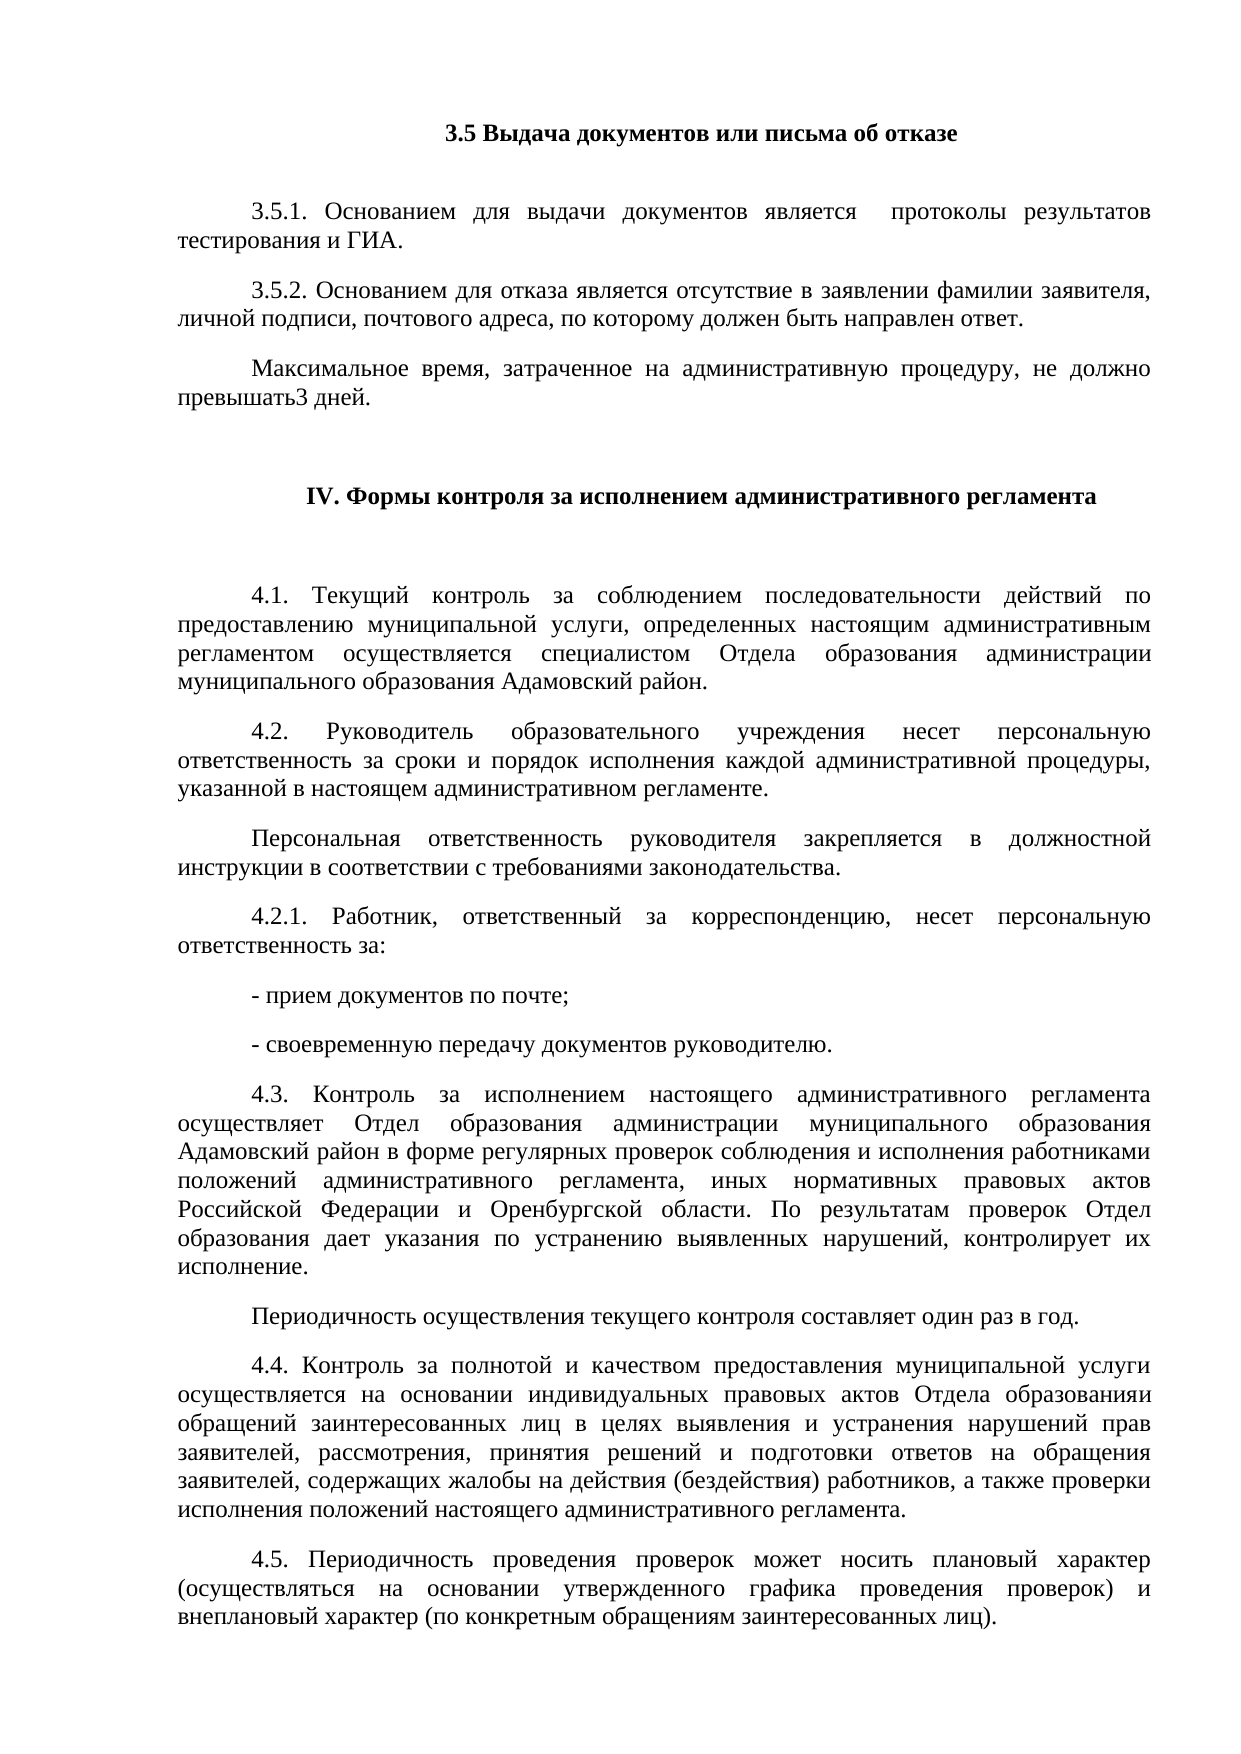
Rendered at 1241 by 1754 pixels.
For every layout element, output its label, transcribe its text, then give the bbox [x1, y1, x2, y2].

text 3.5.1. Основанием для выдачи документов является протоколы результатов тестирования и ГИА. [177, 196, 1152, 254]
text 4.4. Контроль за полнотой и качеством предоставления муниципальной услуги осуществляется на основании индивидуальных правовых актов Отдела образованияи обращений заинтересованных лиц в целях выявления и устранения нарушений прав заявителей, рассмотрения, принятия решений и подготовки ответов на обращения заявителей, содержащих жалобы на действия (бездействия) работников, а также проверки исполнения положений настоящего административного регламента. [177, 1351, 1152, 1523]
text Персональная ответственность руководителя закрепляется в должностной инструкции в соответствии с требованиями законодательства. [177, 823, 1152, 881]
text 4.2.1. Работник, ответственный за корреспонденцию, несет персональную ответственность за: [177, 901, 1152, 959]
text - прием документов по почте; [177, 980, 1152, 1008]
subtitle 3.5 Выдача документов или письма об отказе [177, 118, 1152, 147]
text - своевременную передачу документов руководителю. [177, 1029, 1152, 1058]
text 4.3. Контроль за исполнением настоящего административного регламента осуществляет Отдел образования администрации муниципального образования Адамовский район в форме регулярных проверок соблюдения и исполнения работниками положений административного регламента, иных нормативных правовых актов Российской Федерации и Оренбургской области. По результатам проверок Отдел образования дает указания по устранению выявленных нарушений, контролирует их исполнение. [177, 1079, 1152, 1280]
text IV. Формы контроля за исполнением административного регламента [177, 481, 1152, 510]
text 4.2. Руководитель образовательного учреждения несет персональную ответственность за сроки и порядок исполнения каждой административной процедуры, указанной в настоящем административном регламенте. [177, 716, 1152, 802]
text Периодичность осуществления текущего контроля составляет один раз в год. [177, 1301, 1152, 1330]
text Максимальное время, затраченное на административную процедуру, не должно превышать3 дней. [177, 353, 1152, 411]
text 4.1. Текущий контроль за соблюдением последовательности действий по предоставлению муниципальной услуги, определенных настоящим административным регламентом осуществляется специалистом Отдела образования администрации муниципального образования Адамовский район. [177, 580, 1152, 695]
text 4.5. Периодичность проведения проверок может носить плановый характер (осуществляться на основании утвержденного графика проведения проверок) и внеплановый характер (по конкретным обращениям заинтересованных лиц). [177, 1544, 1152, 1630]
text 3.5.2. Основанием для отказа является отсутствие в заявлении фамилии заявителя, личной подписи, почтового адреса, по которому должен быть направлен ответ. [177, 275, 1152, 332]
